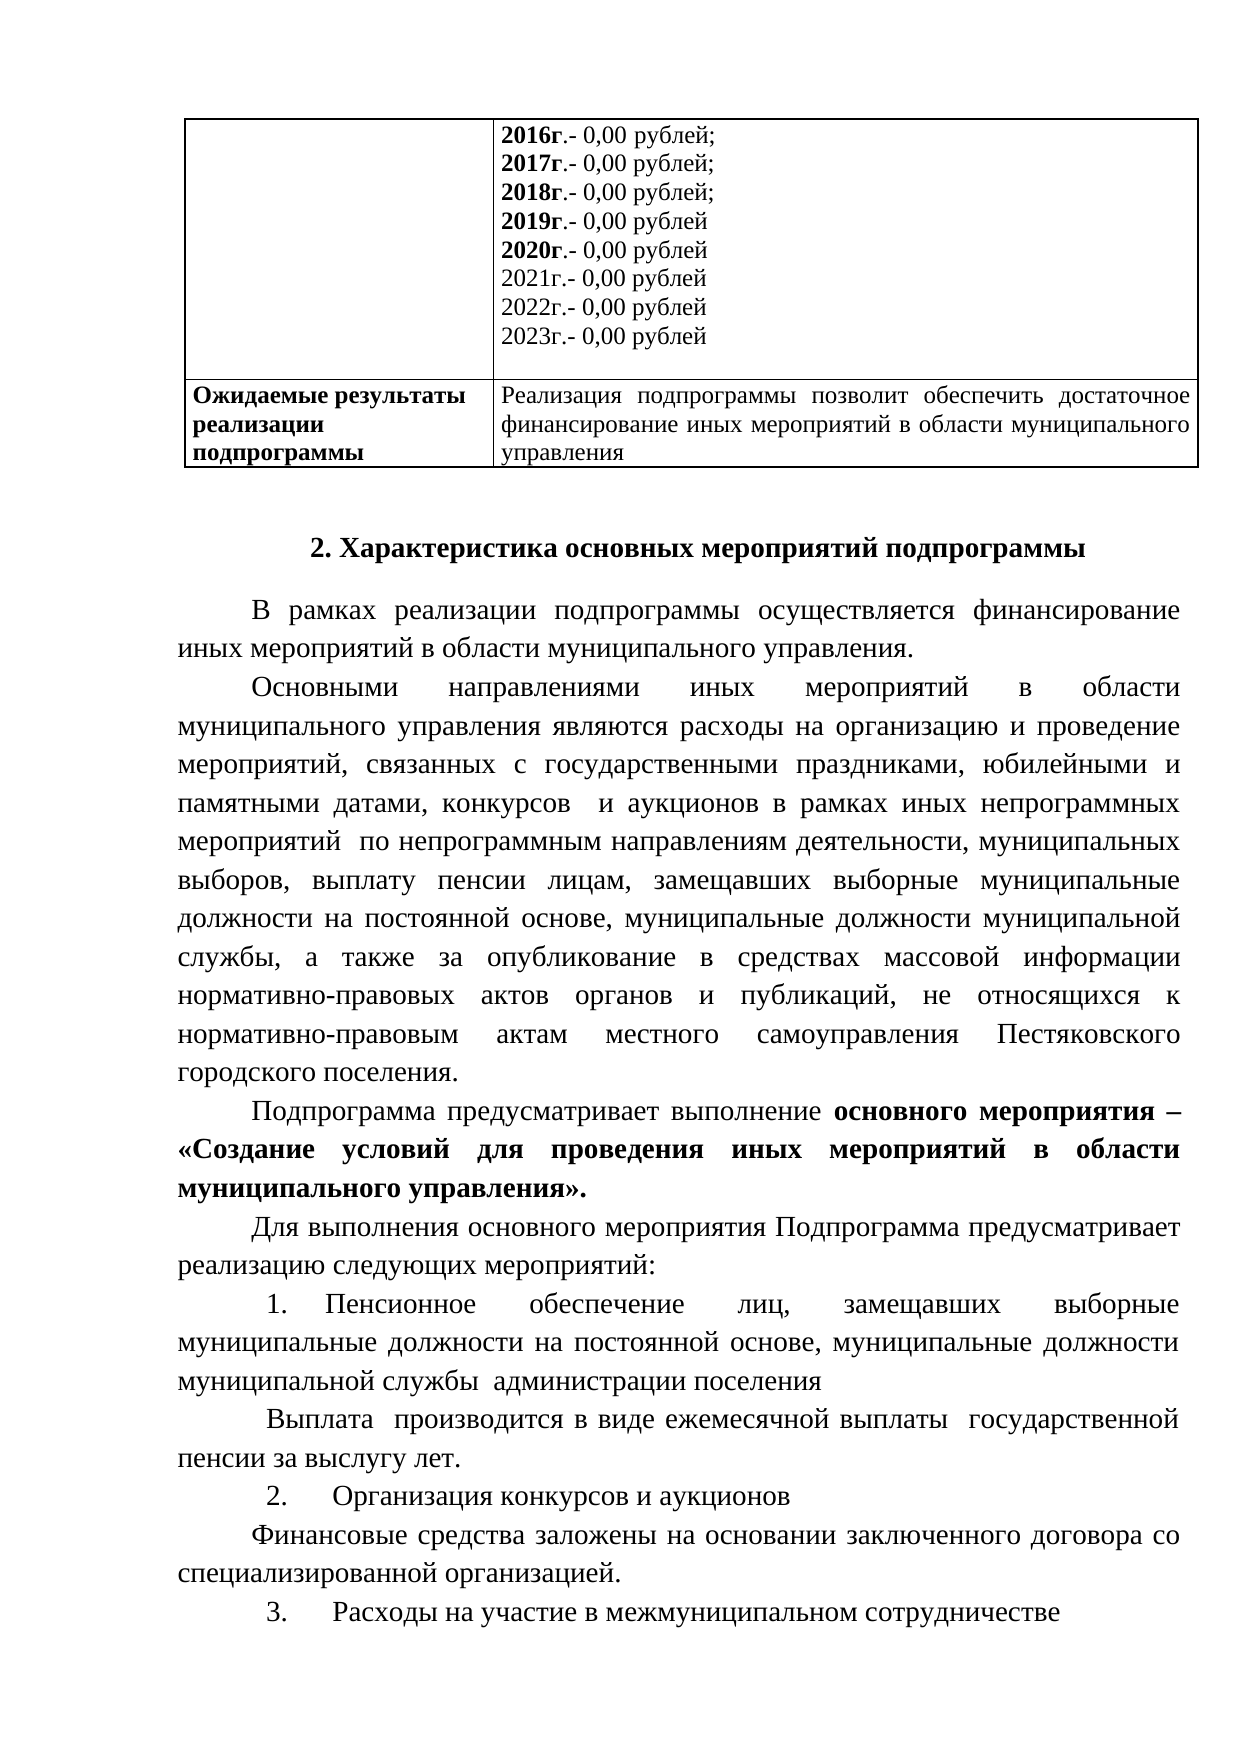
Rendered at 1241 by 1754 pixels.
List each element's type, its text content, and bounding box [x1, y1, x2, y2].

list Расходы на участие в межмуниципальном сотрудничестве [177, 1594, 1181, 1628]
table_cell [186, 120, 493, 378]
text Выплата производится в виде ежемесячной выплаты государственной пенсии за выслугу лет. [177, 1401, 1180, 1473]
table_cell Ожидаемые результаты реализации подпрограммы [186, 380, 493, 466]
table_cell Реализация подпрограммы позволит обеспечить достаточное финансирование иных мероприятий в области муниципального управления [494, 380, 1197, 466]
text Подпрограмма предусматривает выполнение основного мероприятия – «Создание условий для проведения иных мероприятий в области муниципального управления». [177, 1093, 1181, 1204]
text Для выполнения основного мероприятия Подпрограмма предусматривает реализацию следующих мероприятий: [177, 1209, 1181, 1281]
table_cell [494, 120, 1197, 378]
list Организация конкурсов и аукционов [177, 1478, 1181, 1512]
text Финансовые средства заложены на основании заключенного договора со специализированной организацией. [177, 1517, 1181, 1589]
text В рамках реализации подпрограммы осуществляется финансирование иных мероприятий в области муниципального управления. [177, 592, 1181, 664]
text 2. Характеристика основных мероприятий подпрограммы [215, 530, 1181, 564]
list Пенсионное обеспечение лиц, замещавших выборные муниципальные должности на постоянной основе, муниципальные должности муниципальной службы администрации поселения [177, 1286, 1180, 1396]
text Основными направлениями иных мероприятий в области муниципального управления являются расходы на организацию и проведение мероприятий, связанных с государственными праздниками, юбилейными и памятными датами, конкурсов и аукционов в рамках иных непрограммных мероприятий по непрограммным направлениям деятельности, муниципальных выборов, выплату пенсии лицам, замещавших выборные муниципальные должности на постоянной основе, муниципальные должности муниципальной службы, а также за опубликование в средствах массовой информации нормативно-правовых актов органов и публикаций, не относящихся к нормативно-правовым актам местного самоуправления Пестяковского городского поселения. [177, 669, 1181, 1088]
